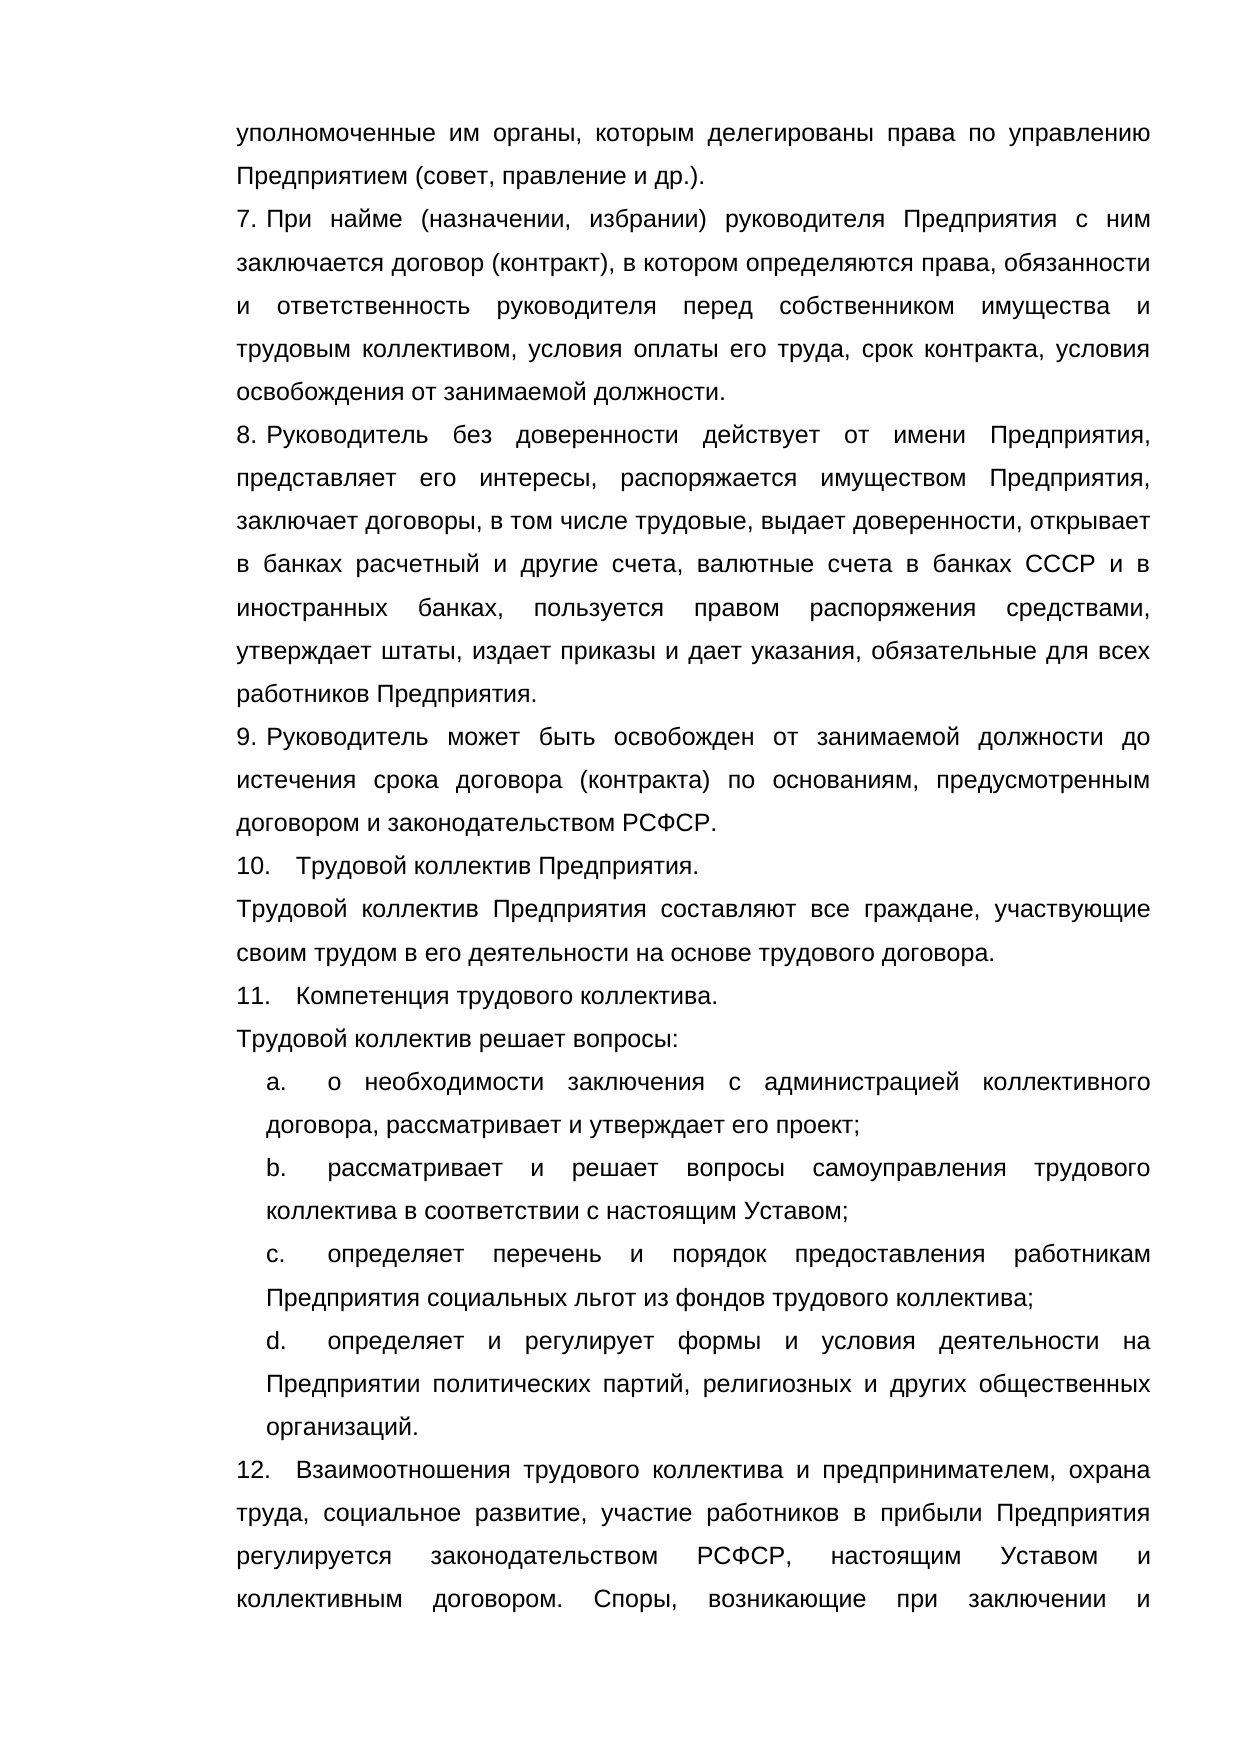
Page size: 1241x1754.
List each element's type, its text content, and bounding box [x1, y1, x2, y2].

text Трудовой коллектив Предприятия составляют все граждане, участвующие своим трудом в его деятельности на основе трудового договора. [236, 894, 1152, 966]
list Руководитель без доверенности действует от имени Предприятия, представляет его интересы, распоряжается имуществом Предприятия, заключает договоры, в том числе трудовые, выдает доверенности, открывает в банках расчетный и другие счета, валютные счета в банках СССР и в иностранных банках, пользуется правом распоряжения средствами, утверждает штаты, издает приказы и дает указания, обязательные для всех работников Предприятия. [236, 420, 1152, 707]
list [236, 1455, 1152, 1613]
list о необходимости заключения с администрацией коллективного договора, рассматривает и утверждает его проект; [266, 1067, 1152, 1139]
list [236, 118, 1152, 190]
list определяет и регулирует формы и условия деятельности на Предприятии политических партий, религиозных и других общественных организаций. [266, 1326, 1152, 1441]
list рассматривает и решает вопросы самоуправления трудового коллектива в соответствии с настоящим Уставом; [266, 1153, 1152, 1225]
list Трудовой коллектив Предприятия. [236, 851, 1152, 880]
list Руководитель может быть освобожден от занимаемой должности до истечения срока договора (контракта) по основаниям, предусмотренным договором и законодательством РСФСР. [236, 722, 1152, 837]
list определяет перечень и порядок предоставления работникам Предприятия социальных льгот из фондов трудового коллектива; [266, 1239, 1152, 1311]
list Компетенция трудового коллектива. [236, 981, 1152, 1009]
list При найме (назначении, избрании) руководителя Предприятия с ним заключается договор (контракт), в котором определяются права, обязанности и ответственность руководителя перед собственником имущества и трудовым коллективом, условия оплаты его труда, срок контракта, условия освобождения от занимаемой должности. [236, 204, 1152, 406]
text Трудовой коллектив решает вопросы: [236, 1024, 1152, 1052]
